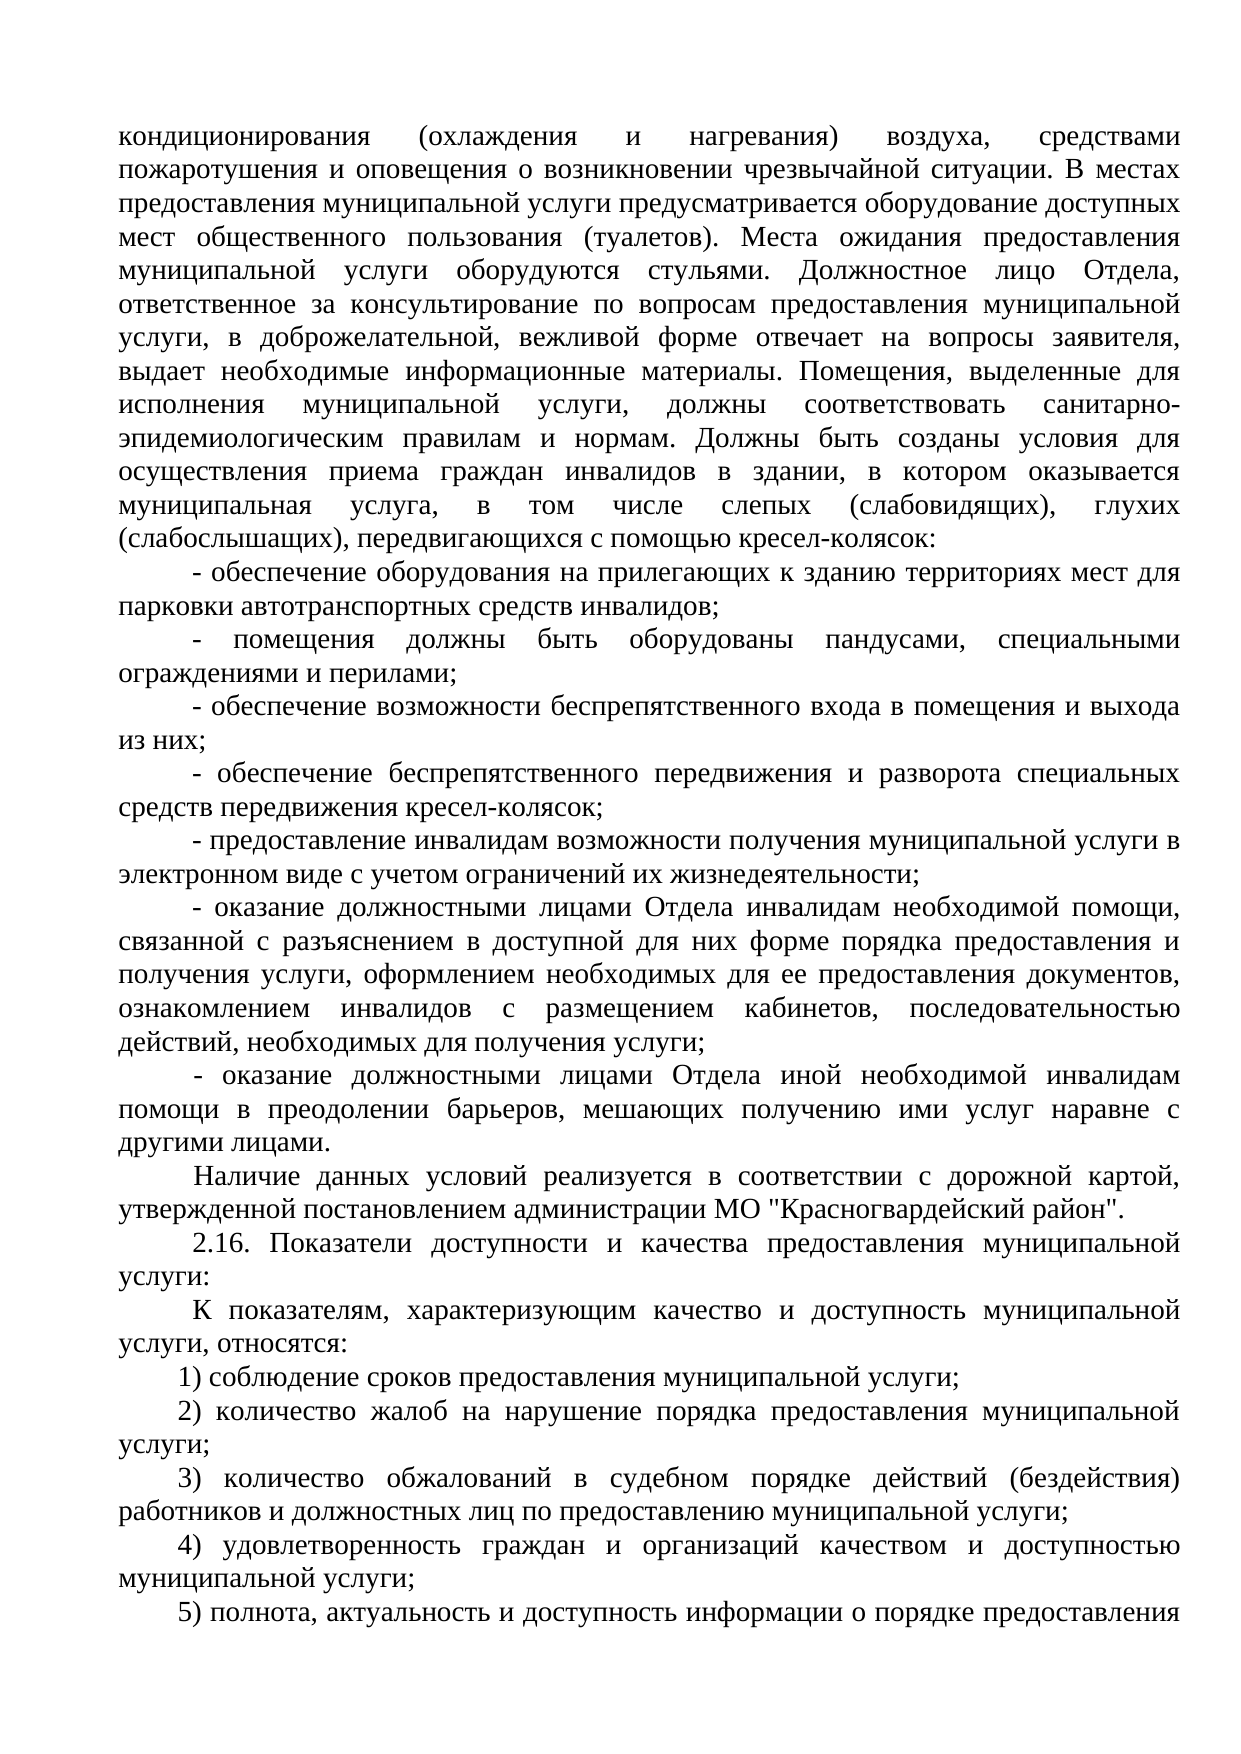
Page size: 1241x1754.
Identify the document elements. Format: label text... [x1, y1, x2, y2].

text - оказание должностными лицами Отдела инвалидам необходимой помощи, связанной с разъяснением в доступной для них форме порядка предоставления и получения услуги, оформлением необходимых для ее предоставления документов, ознакомлением инвалидов с размещением кабинетов, последовательностью действий, необходимых для получения услуги; [118, 889, 1181, 1057]
text 3) количество обжалований в судебном порядке действий (бездействия) работников и должностных лиц по предоставлению муниципальной услуги; [118, 1460, 1181, 1527]
text - помещения должны быть оборудованы пандусами, специальными ограждениями и перилами; [118, 621, 1181, 688]
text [118, 118, 1181, 554]
text Наличие данных условий реализуется в соответствии с дорожной картой, утвержденной постановлением администрации МО "Красногвардейский район". [118, 1158, 1181, 1225]
text 4) удовлетворенность граждан и организаций качеством и доступностью муниципальной услуги; [118, 1527, 1181, 1594]
text - обеспечение возможности беспрепятственного входа в помещения и выхода из них; [118, 688, 1181, 755]
text - обеспечение беспрепятственного передвижения и разворота специальных средств передвижения кресел-колясок; [118, 755, 1181, 822]
text - обеспечение оборудования на прилегающих к зданию территориях мест для парковки автотранспортных средств инвалидов; [118, 554, 1181, 621]
text - оказание должностными лицами Отдела иной необходимой инвалидам помощи в преодолении барьеров, мешающих получению ими услуг наравне с другими лицами. [118, 1057, 1181, 1158]
text 2.16. Показатели доступности и качества предоставления муниципальной услуги: [118, 1225, 1181, 1292]
text К показателям, характеризующим качество и доступность муниципальной услуги, относятся: [118, 1292, 1181, 1359]
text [118, 1594, 1181, 1627]
text 1) соблюдение сроков предоставления муниципальной услуги; [118, 1359, 1181, 1393]
text - предоставление инвалидам возможности получения муниципальной услуги в электронном виде с учетом ограничений их жизнедеятельности; [118, 822, 1181, 889]
text 2) количество жалоб на нарушение порядка предоставления муниципальной услуги; [118, 1393, 1181, 1460]
